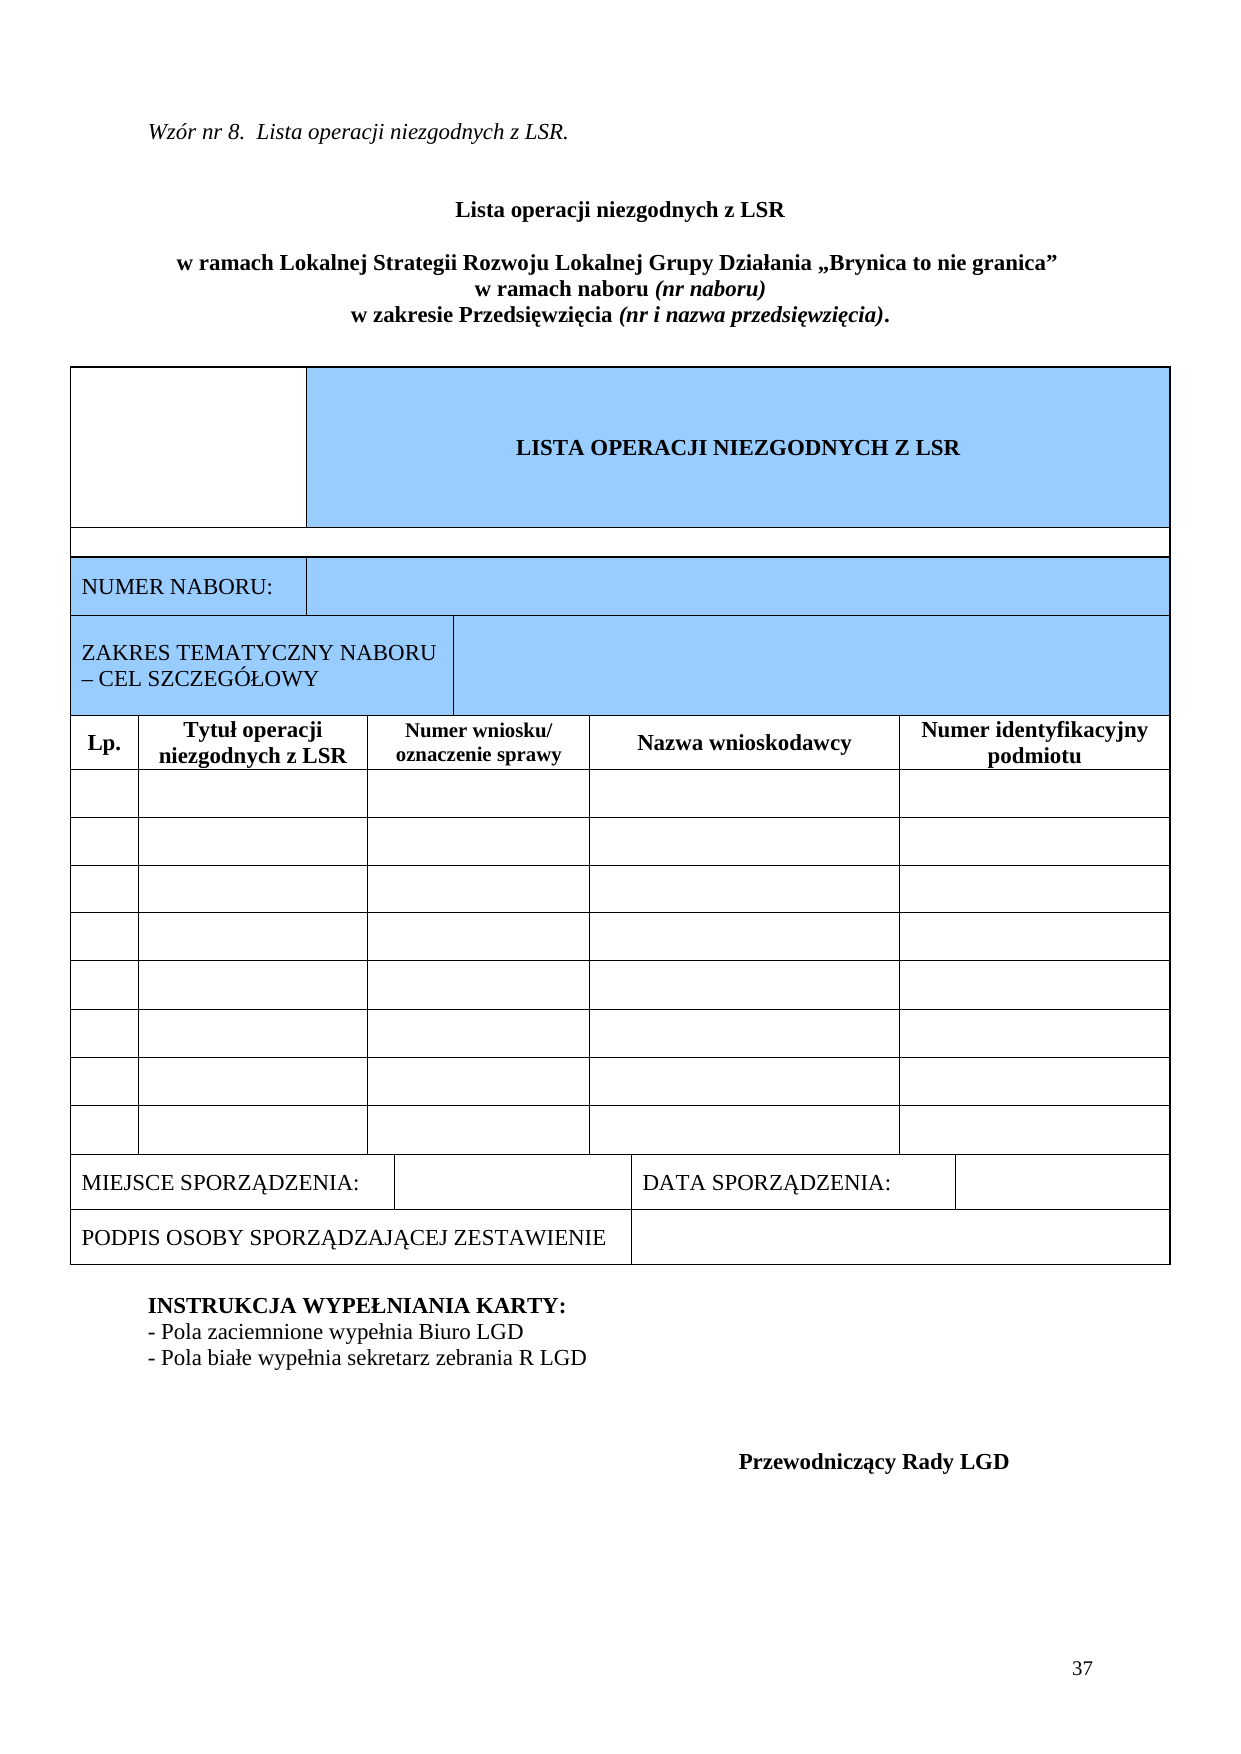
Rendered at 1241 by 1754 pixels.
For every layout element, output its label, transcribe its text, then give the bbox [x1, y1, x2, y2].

table_header [71, 368, 306, 527]
table_cell Nazwa wnioskodawcy [590, 716, 899, 768]
table_cell Numer identyfikacyjny podmiotu [900, 716, 1169, 768]
text w ramach Lokalnej Strategii Rozwoju Lokalnej Grupy Działania „Brynica to nie granica” w ramach naboru (nr naboru) w zakresie Przedsięwzięcia (nr i nazwa przedsięwzięcia). [148, 248, 1092, 328]
text Lista operacji niezgodnych z LSR [148, 196, 1092, 222]
table_cell [139, 770, 367, 817]
table_cell [900, 913, 1169, 960]
table_cell MIEJSCE SPORZĄDZENIA: [71, 1155, 394, 1209]
table_cell [368, 1058, 589, 1105]
table_cell Numer wniosku/ oznaczenie sprawy [368, 716, 589, 768]
table_cell [368, 866, 589, 912]
table_cell [956, 1155, 1169, 1209]
table_cell [368, 818, 589, 865]
text Wzór nr 8. Lista operacji niezgodnych z LSR. [148, 118, 1092, 144]
table_cell [900, 866, 1169, 912]
table_cell [590, 1010, 899, 1057]
table_cell [368, 913, 589, 960]
text Przewodniczący Rady LGD [665, 1448, 1092, 1475]
table_cell [590, 1058, 899, 1105]
table_cell [71, 1058, 138, 1105]
text INSTRUKCJA WYPEŁNIANIA KARTY: [148, 1292, 1092, 1318]
table_cell [590, 1106, 899, 1154]
table_cell DATA SPORZĄDZENIA: [632, 1155, 955, 1209]
table_cell [368, 770, 589, 817]
table_cell Lp. [71, 716, 138, 768]
table_cell [139, 961, 367, 1009]
table_cell [368, 1106, 589, 1154]
table_cell [590, 961, 899, 1009]
text - Pola zaciemnione wypełnia Biuro LGD [148, 1318, 1092, 1344]
table_cell [71, 818, 138, 865]
table_cell [590, 913, 899, 960]
table_cell [900, 770, 1169, 817]
table_cell PODPIS OSOBY SPORZĄDZAJĄCEJ ZESTAWIENIE [71, 1210, 631, 1264]
table_cell [71, 528, 1169, 556]
table_cell NUMER NABORU: [71, 558, 306, 615]
table_cell [71, 913, 138, 960]
table_cell [139, 818, 367, 865]
table_cell Tytuł operacji niezgodnych z LSR [139, 716, 367, 768]
table_cell [139, 1106, 367, 1154]
table_cell [395, 1155, 631, 1209]
table_cell [307, 558, 1169, 615]
text - Pola białe wypełnia sekretarz zebrania R LGD [148, 1344, 1092, 1371]
table_cell [590, 770, 899, 817]
table_cell [139, 1058, 367, 1105]
table_cell [900, 1010, 1169, 1057]
table_cell [71, 866, 138, 912]
table_cell [900, 961, 1169, 1009]
table_cell [632, 1210, 1169, 1264]
table_cell [139, 1010, 367, 1057]
table_cell ZAKRES TEMATYCZNY NABORU – CEL SZCZEGÓŁOWY [71, 616, 453, 715]
table_cell [454, 616, 1169, 715]
table_cell [368, 1010, 589, 1057]
table_cell [900, 1058, 1169, 1105]
table_cell [368, 961, 589, 1009]
table_cell [139, 913, 367, 960]
table_cell [71, 961, 138, 1009]
table_cell [139, 866, 367, 912]
table_cell [900, 1106, 1169, 1154]
table_cell [71, 1106, 138, 1154]
table_cell [71, 1010, 138, 1057]
table_header LISTA OPERACJI NIEZGODNYCH Z LSR [307, 368, 1169, 527]
table_cell [71, 770, 138, 817]
table_cell [590, 866, 899, 912]
table_cell [900, 818, 1169, 865]
table_cell [590, 818, 899, 865]
